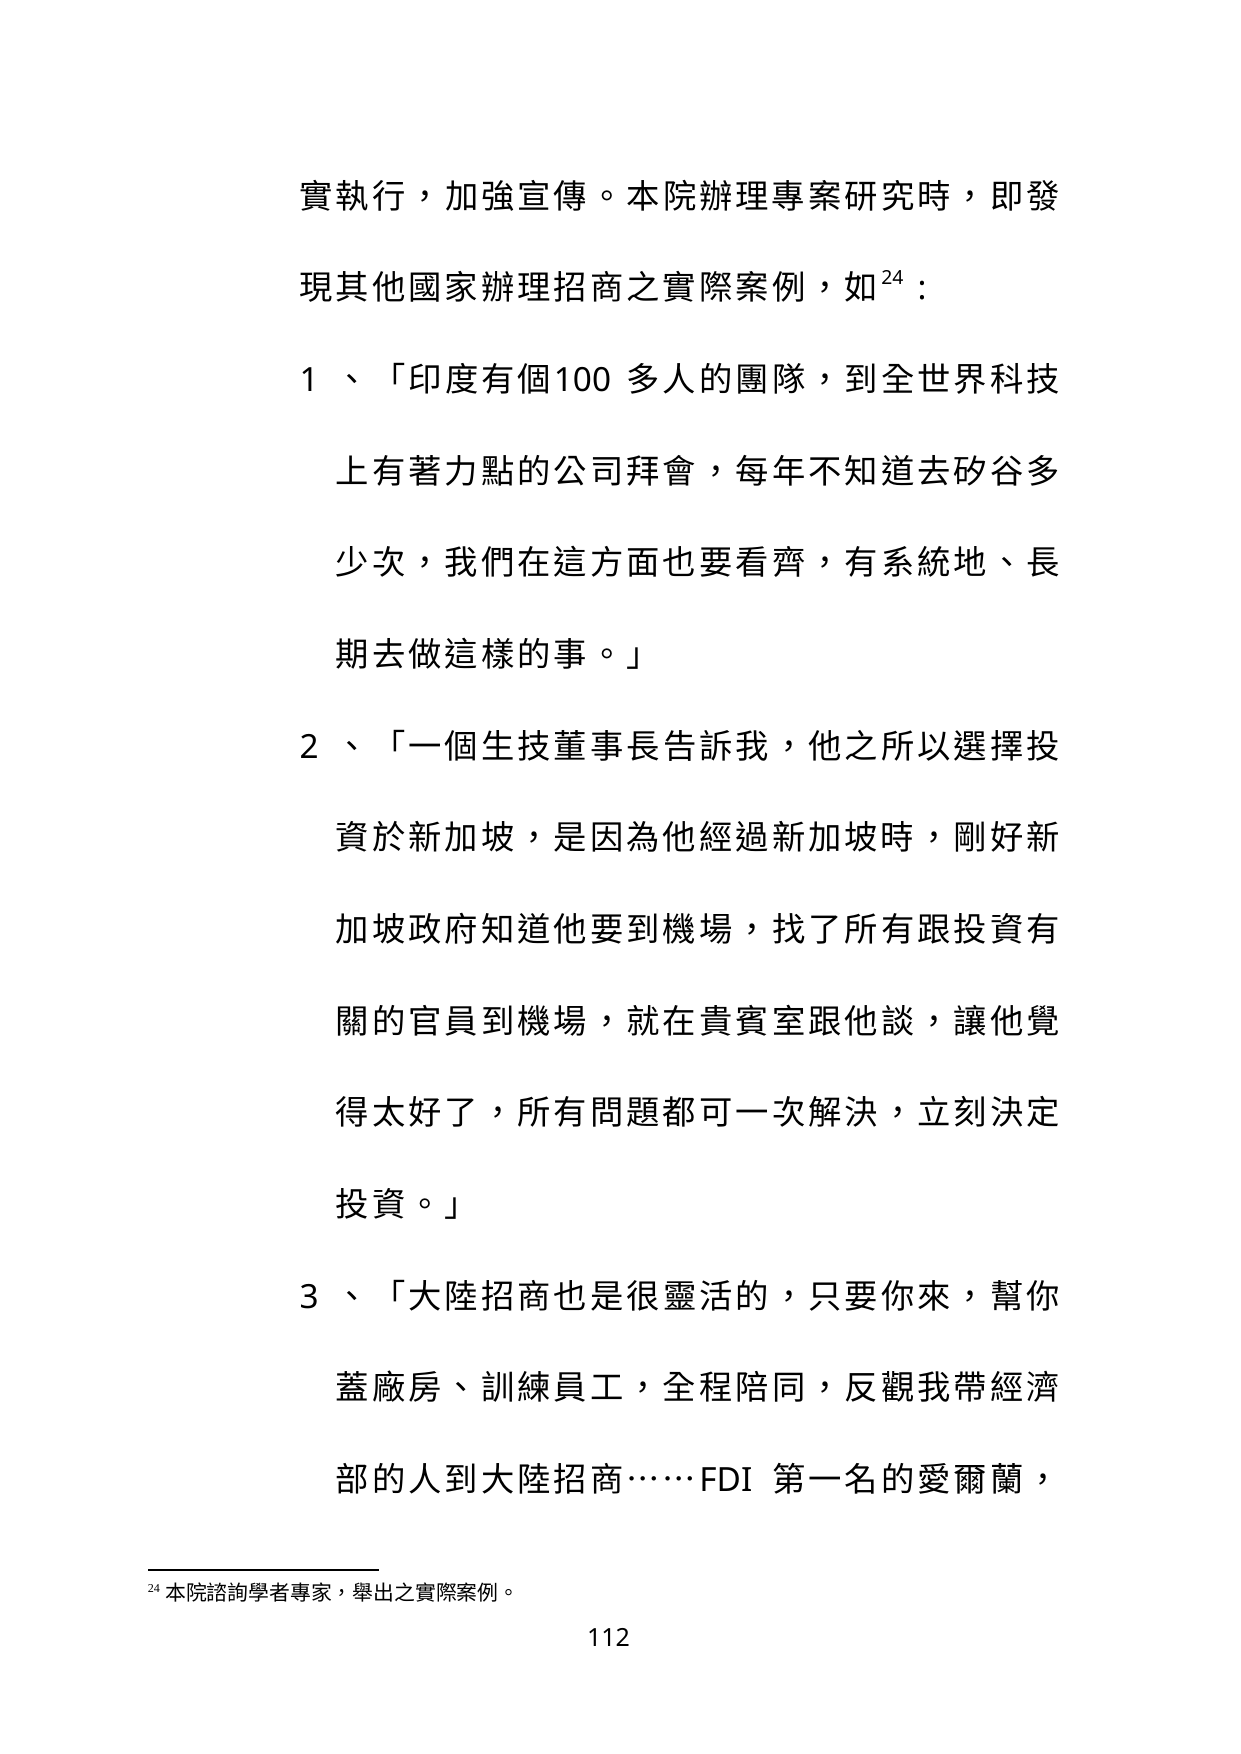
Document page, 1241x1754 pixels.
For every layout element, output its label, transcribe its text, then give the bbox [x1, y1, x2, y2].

subtitle 「一個生技董事長告訴我，他之所以選擇投資於新加坡，是因為他經過新加坡時，剛好新加坡政府知道他要到機場，找了所有跟投資有關的官員到機場，就在貴賓室跟他談，讓他覺得太好了，所有問題都可一次解決，立刻決定投資。」 [278, 698, 1063, 1248]
subtitle 「大陸招商也是很靈活的，只要你來，幫你蓋廠房、訓練員工，全程陪同，反觀我帶經濟部的人到大陸招商……FDI第一名的愛爾蘭，心態就是說yes。臺灣政府官員缺乏招商的技巧和心態……。」 [278, 1248, 1063, 1523]
subtitle 「印度有個100多人的團隊，到全世界科技上有著力點的公司拜會，每年不知道去矽谷多少次，我們在這方面也要看齊，有系統地、長期去做這樣的事。」 [278, 331, 1063, 698]
